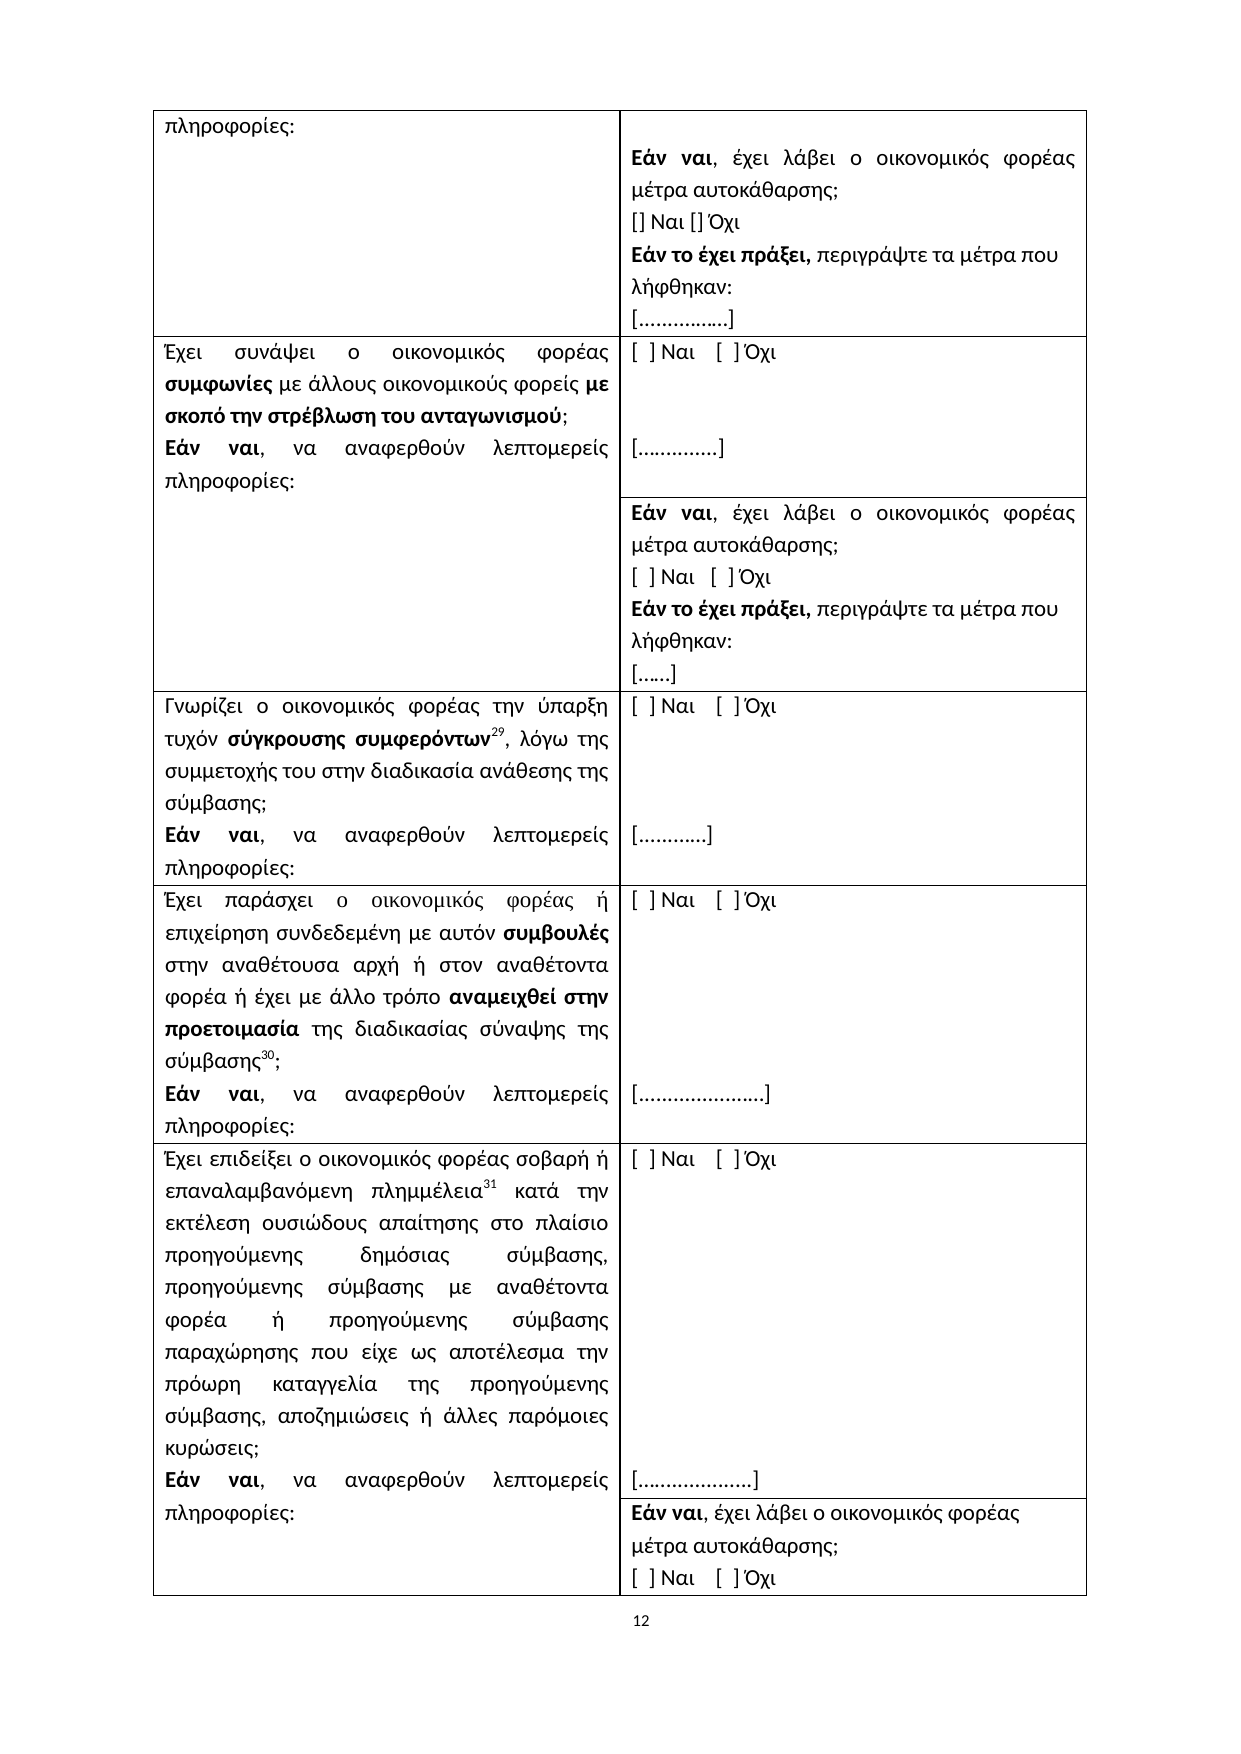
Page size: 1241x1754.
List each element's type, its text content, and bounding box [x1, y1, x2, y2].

table_cell Εάν ναι, έχει λάβει ο οικονομικός φορέας μέτρα αυτοκάθαρσης; [ ] Ναι [ ] Όχι Εάν το έχει πράξει, περιγράψτε τα μέτρα που λήφθηκαν: [……] [621, 498, 1086, 691]
table_cell Γνωρίζει ο οικονομικός φορέας την ύπαρξη τυχόν σύγκρουσης συμφερόντων, λόγω της συμμετοχής του στην διαδικασία ανάθεσης της σύμβασης; Εάν ναι, να αναφερθούν λεπτομερείς πληροφορίες: [154, 692, 619, 884]
table_cell Έχει επιδείξει ο οικονομικός φορέας σοβαρή ή επαναλαμβανόμενη πλημμέλεια κατά την εκτέλεση ουσιώδους απαίτησης στο πλαίσιο προηγούμενης δημόσιας σύμβασης, προηγούμενης σύμβασης με αναθέτοντα φορέα ή προηγούμενης σύμβασης παραχώρησης που είχε ως αποτέλεσμα την πρόωρη καταγγελία της προηγούμενης σύμβασης, αποζημιώσεις ή άλλες παρόμοιες κυρώσεις; Εάν ναι, να αναφερθούν λεπτομερείς πληροφορίες: [154, 1144, 619, 1595]
table_cell Εάν ναι, έχει λάβει ο οικονομικός φορέας μέτρα αυτοκάθαρσης; [] Ναι [] Όχι Εάν το έχει πράξει, περιγράψτε τα μέτρα που λήφθηκαν: [..........……] [621, 111, 1086, 336]
table_cell [ ] Ναι [ ] Όχι [….................] [621, 1144, 1086, 1497]
table_cell Έχει συνάψει ο οικονομικός φορέας συμφωνίες με άλλους οικονομικούς φορείς με σκοπό την στρέβλωση του ανταγωνισμού; Εάν ναι, να αναφερθούν λεπτομερείς πληροφορίες: [154, 337, 619, 691]
table_cell Έχει παράσχει ο οικονομικός φορέας ή επιχείρηση συνδεδεμένη με αυτόν συμβουλές στην αναθέτουσα αρχή ή στον αναθέτοντα φορέα ή έχει με άλλο τρόπο αναμειχθεί στην προετοιμασία της διαδικασίας σύναψης της σύμβασης; Εάν ναι, να αναφερθούν λεπτομερείς πληροφορίες: [154, 886, 619, 1143]
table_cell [621, 1499, 1086, 1595]
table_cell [154, 111, 619, 336]
table_cell [ ] Ναι [ ] Όχι [.........…] [621, 692, 1086, 884]
table_cell [ ] Ναι [ ] Όχι […...........] [621, 337, 1086, 497]
table_cell [ ] Ναι [ ] Όχι [...................…] [621, 886, 1086, 1143]
